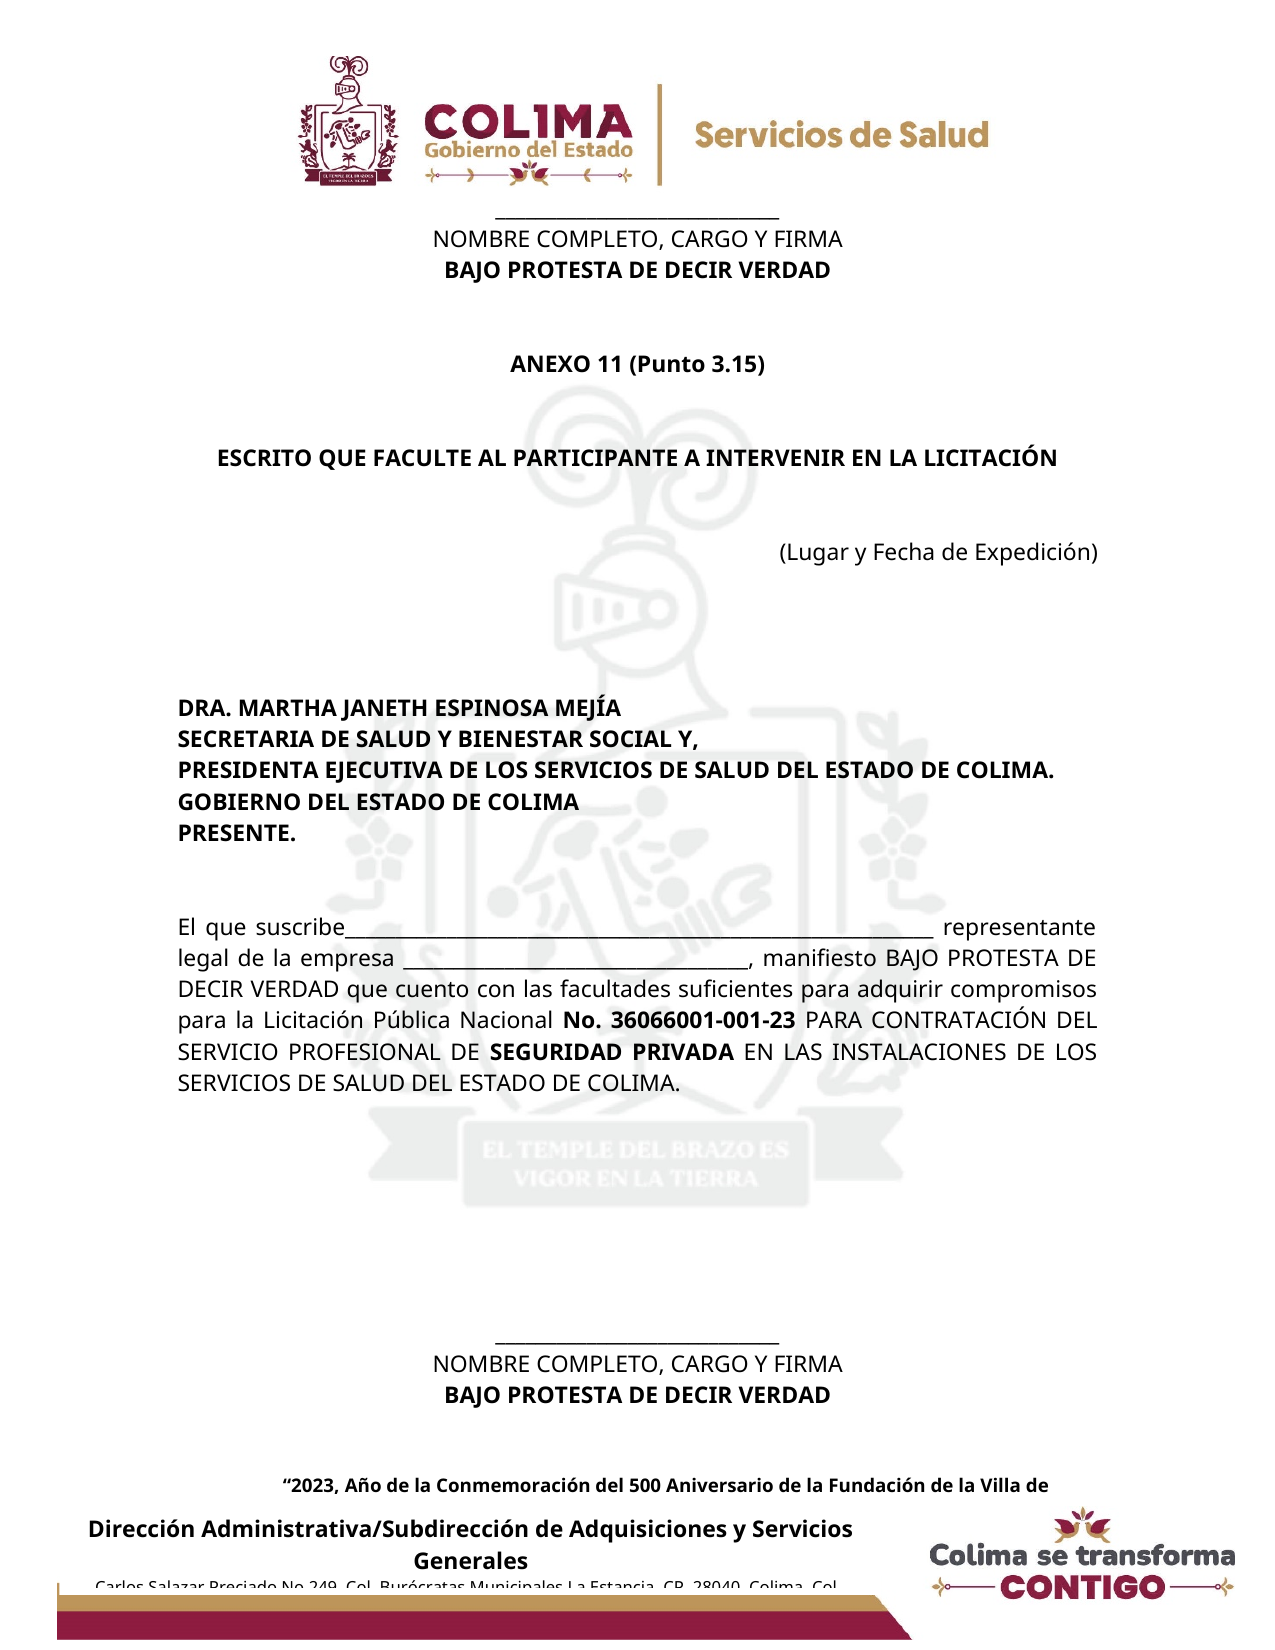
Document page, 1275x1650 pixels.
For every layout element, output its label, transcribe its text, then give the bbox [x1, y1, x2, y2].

text SECRETARIA DE SALUD Y BIENESTAR SOCIAL Y, [177, 723, 1098, 754]
text ESCRITO QUE FACULTE AL PARTICIPANTE A INTERVENIR EN LA LICITACIÓN [177, 442, 1098, 473]
text PRESENTE. [177, 817, 1098, 848]
text ANEXO 11 (Punto 3.15) [177, 348, 1098, 379]
text ____________________________ [177, 192, 1098, 223]
text El que suscribe__________________________________________________________ representante legal de la empresa __________________________________, manifiesto BAJO PROTESTA DE DECIR VERDAD que cuento con las facultades suficientes para adquirir compromisos para la Licitación Pública Nacional No. 36066001-001-23 PARA CONTRATACIÓN DEL SERVICIO PROFESIONAL DE SEGURIDAD PRIVADA EN LAS INSTALACIONES DE LOS SERVICIOS DE SALUD DEL ESTADO DE COLIMA. [177, 911, 1098, 1098]
text NOMBRE COMPLETO, CARGO Y FIRMA [177, 223, 1098, 254]
subtitle DRA. MARTHA JANETH ESPINOSA MEJÍA [177, 692, 1098, 723]
text PRESIDENTA EJECUTIVA DE LOS SERVICIOS DE SALUD DEL ESTADO DE COLIMA. [177, 754, 1098, 786]
text GOBIERNO DEL ESTADO DE COLIMA [177, 786, 1098, 817]
text NOMBRE COMPLETO, CARGO Y FIRMA [177, 1348, 1098, 1379]
text BAJO PROTESTA DE DECIR VERDAD [177, 254, 1098, 286]
text (Lugar y Fecha de Expedición) [177, 536, 1098, 567]
picture [57, 1506, 1235, 1640]
text BAJO PROTESTA DE DECIR VERDAD [177, 1379, 1098, 1411]
picture [54, 0, 1221, 1222]
text ____________________________ [177, 1317, 1098, 1348]
